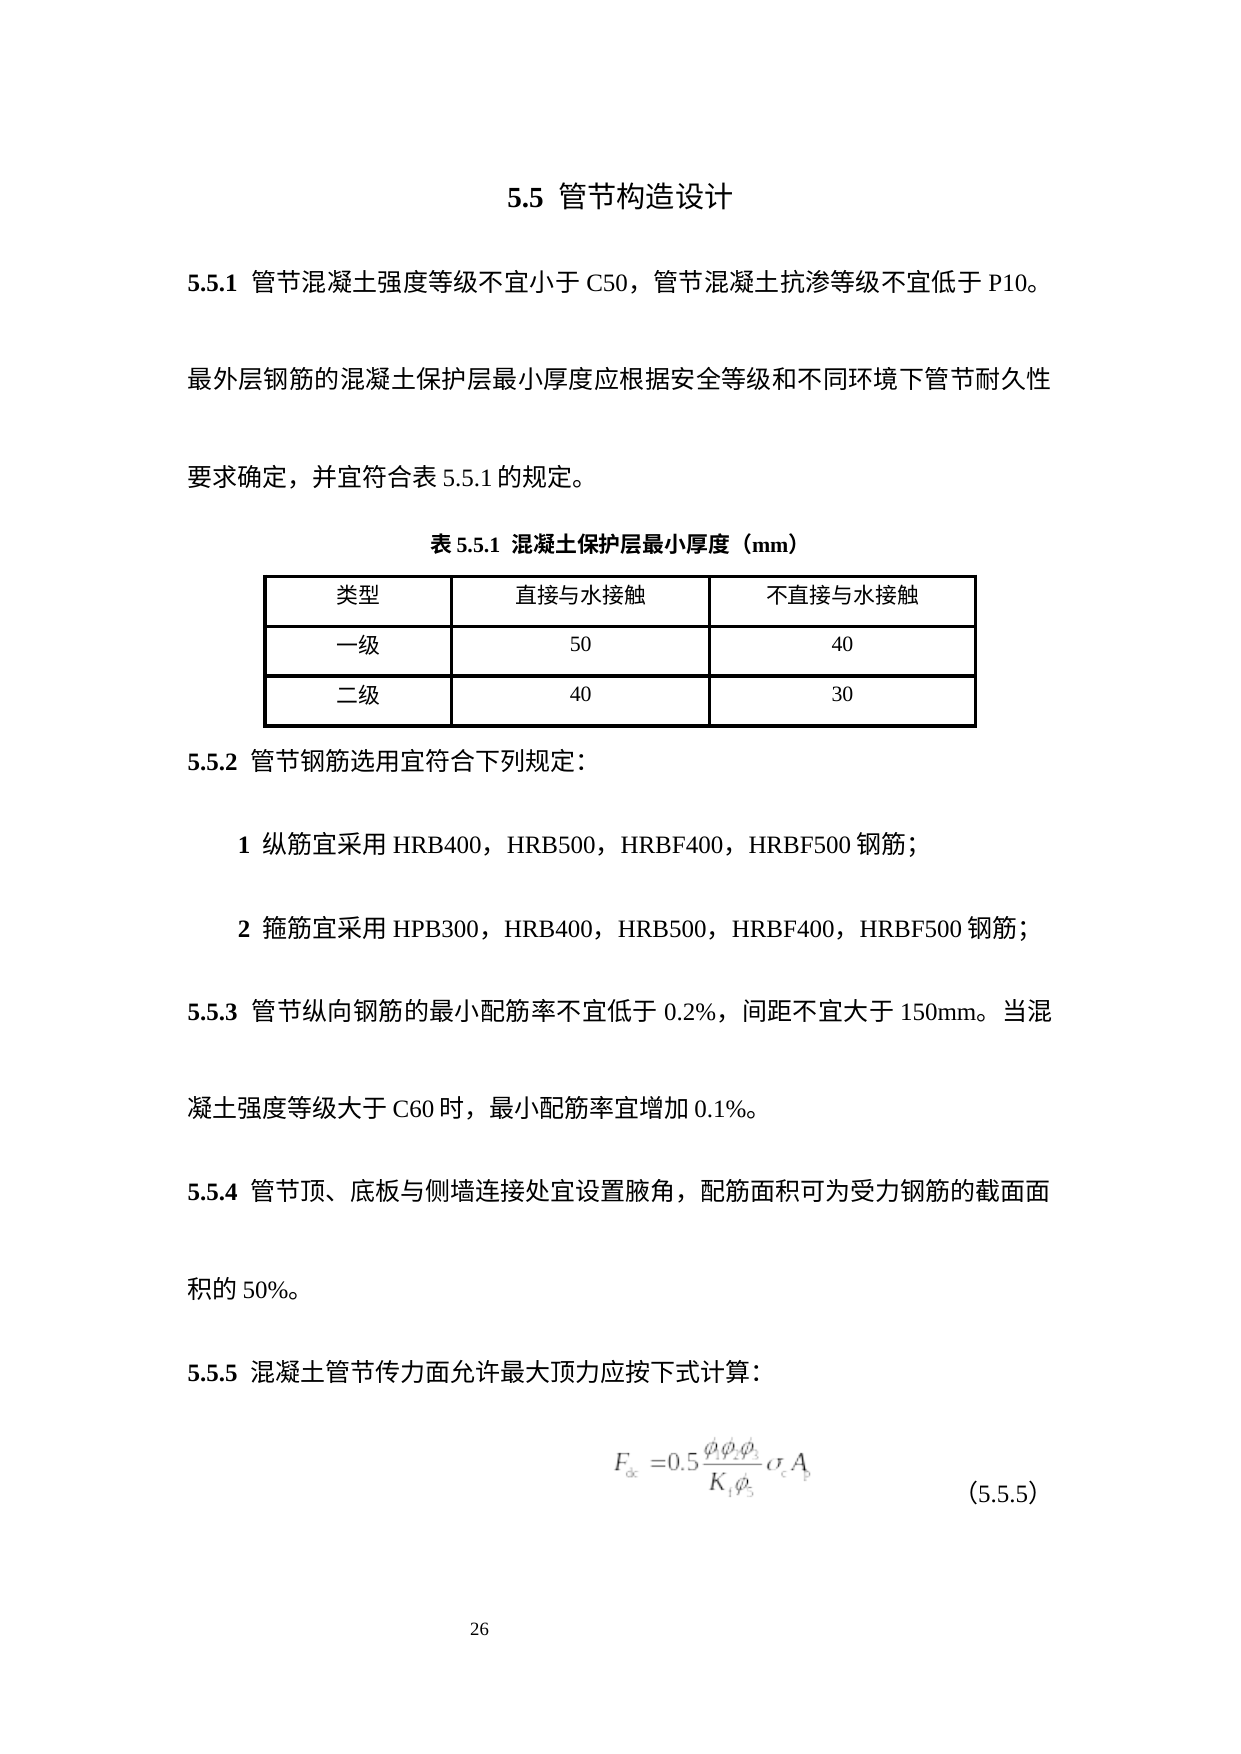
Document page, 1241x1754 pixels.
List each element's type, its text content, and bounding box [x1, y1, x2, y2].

text 5.5 管节构造设计 [187, 162, 1053, 227]
table_cell 40 [711, 628, 974, 674]
table_cell 二级 [267, 678, 450, 724]
table_cell 一级 [267, 628, 450, 674]
text 表5.5.1 混凝土保护层最小厚度（mm） [187, 526, 1053, 559]
table_cell 40 [453, 678, 708, 724]
text 5.5.5 混凝土管节传力面允许最大顶力应按下式计算： [187, 1338, 1053, 1403]
text 5.5.1 管节混凝土强度等级不宜小于C50，管节混凝土抗渗等级不宜低于P10。 最外层钢筋的混凝土保护层最小厚度应根据安全等级和不同环境下管节耐久性要求确定，并宜符合表5.5.1的规定。 [187, 248, 1053, 508]
text （5.5.5） [187, 1421, 1053, 1519]
text 1 纵筋宜采用HRB400，HRB500，HRBF400，HRBF500钢筋； [187, 811, 1053, 876]
text 5.5.2 管节钢筋选用宜符合下列规定： [187, 727, 1053, 792]
text 5.5.3 管节纵向钢筋的最小配筋率不宜低于0.2%，间距不宜大于150mm。当混凝土强度等级大于C60时，最小配筋率宜增加0.1%。 [187, 977, 1053, 1139]
table_cell 50 [453, 628, 708, 674]
table_header 不直接与水接触 [711, 578, 974, 624]
text 2 箍筋宜采用HPB300，HRB400，HRB500，HRBF400，HRBF500钢筋； [187, 894, 1053, 959]
table_cell 30 [711, 678, 974, 724]
table_header 类型 [267, 578, 450, 624]
text 5.5.4 管节顶、底板与侧墙连接处宜设置腋角，配筋面积可为受力钢筋的截面面积的50%。 [187, 1157, 1053, 1320]
table_header 直接与水接触 [453, 578, 708, 624]
